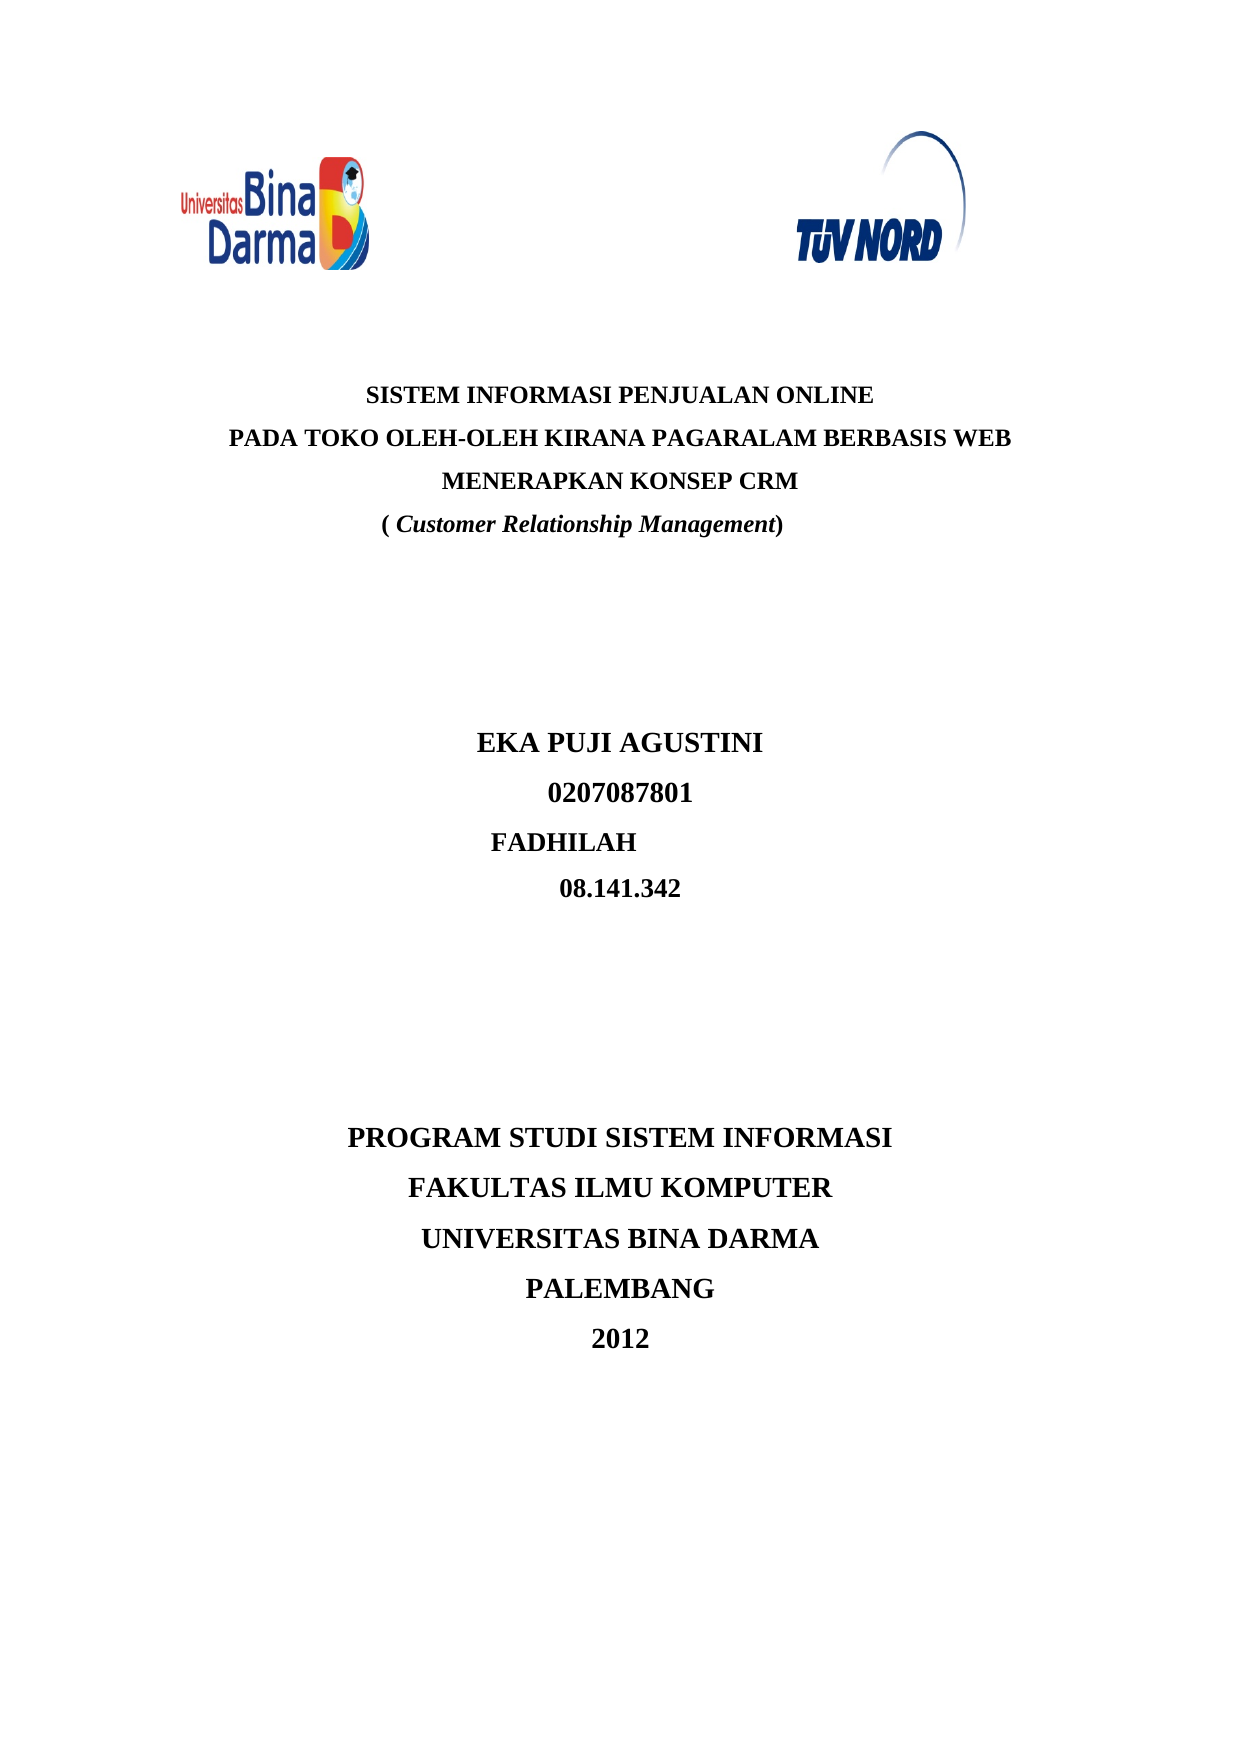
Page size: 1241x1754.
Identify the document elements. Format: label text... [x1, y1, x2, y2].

text 08.141.342 [150, 872, 1090, 903]
text UNIVERSITAS BINA DARMA [150, 1221, 1090, 1254]
text ( Customer Relationship Management) [150, 509, 1090, 538]
text FADHILAH [150, 826, 1090, 857]
text PROGRAM STUDI SISTEM INFORMASI [150, 1120, 1090, 1154]
text 0207087801 [150, 775, 1090, 809]
text EKA PUJI AGUSTINI [150, 725, 1090, 758]
picture [181, 157, 369, 270]
text 2012 [150, 1321, 1090, 1355]
text FAKULTAS ILMU KOMPUTER [150, 1171, 1090, 1204]
text PALEMBANG [150, 1271, 1090, 1305]
picture [796, 131, 966, 263]
text SISTEM INFORMASI PENJUALAN ONLINE [150, 380, 1090, 409]
text PADA TOKO OLEH-OLEH KIRANA PAGARALAM BERBASIS WEB MENERAPKAN KONSEP CRM [150, 423, 1090, 495]
